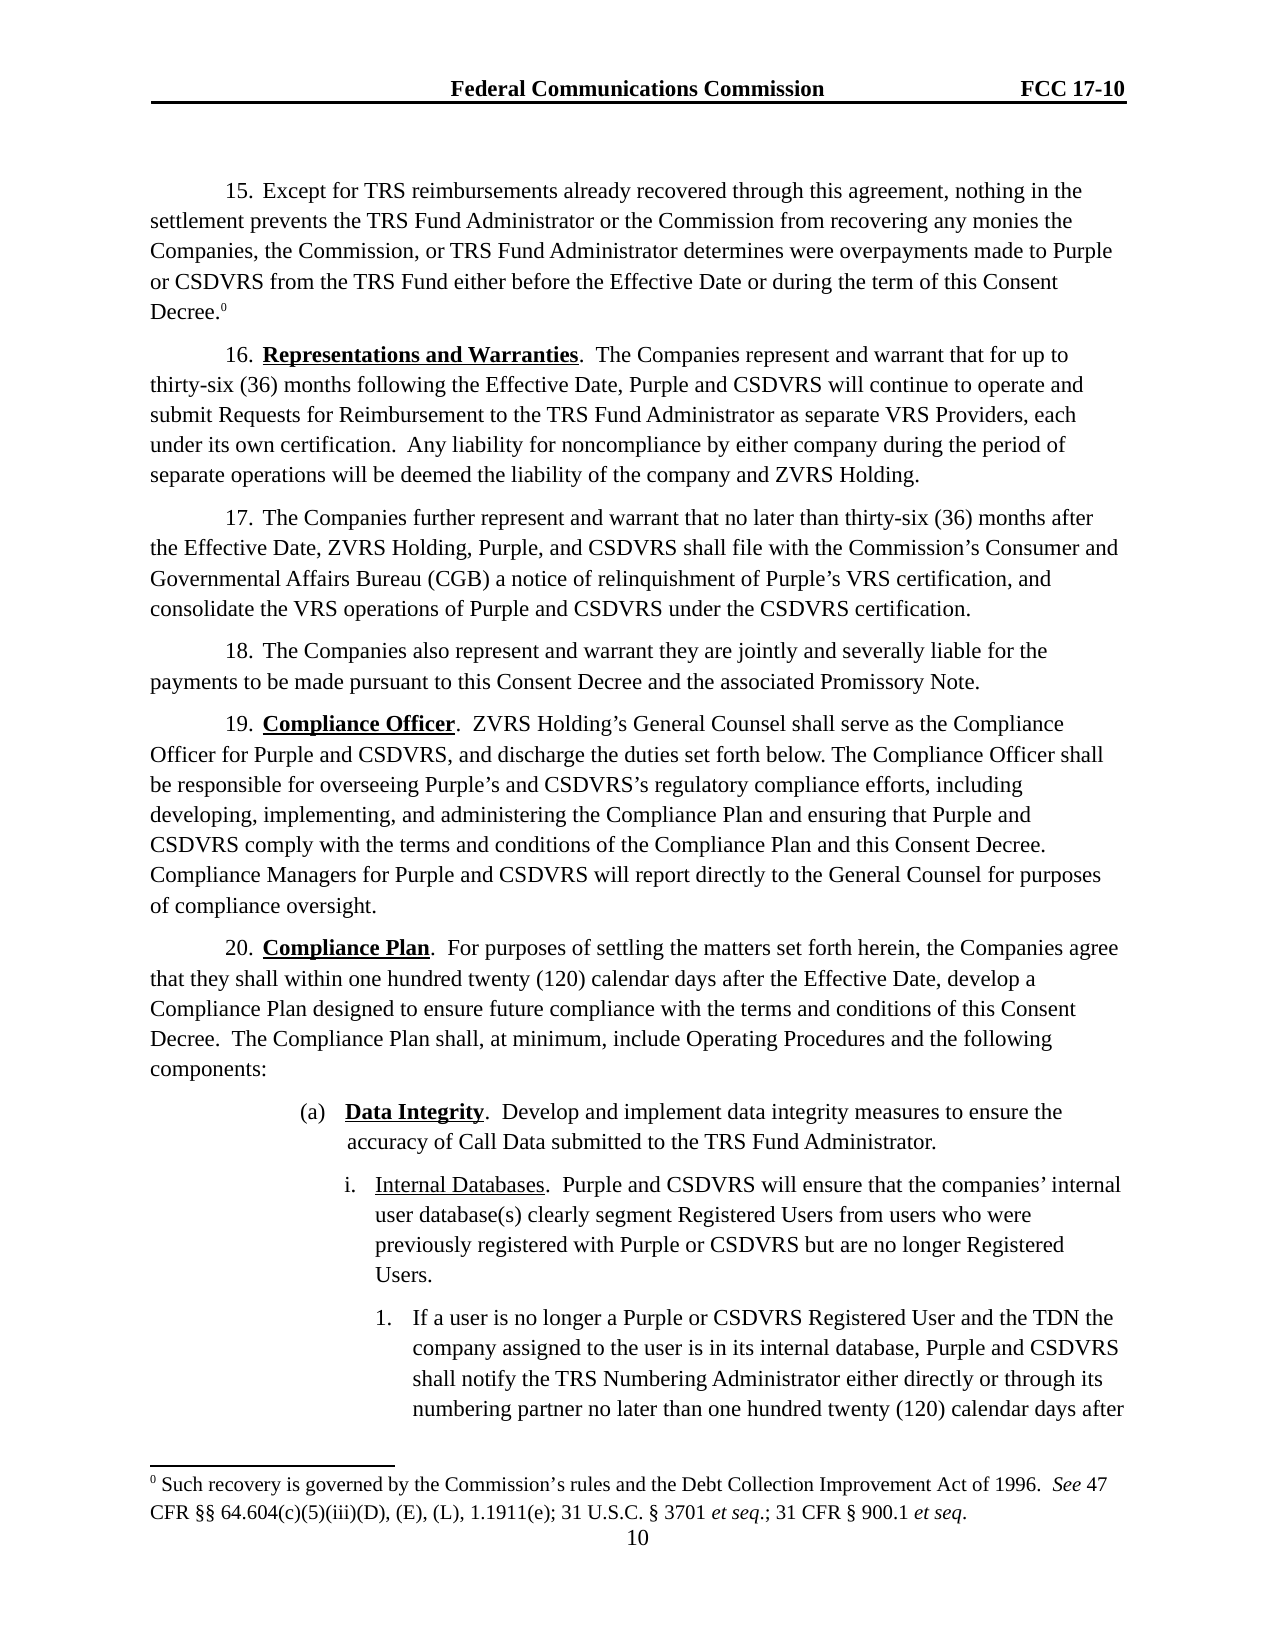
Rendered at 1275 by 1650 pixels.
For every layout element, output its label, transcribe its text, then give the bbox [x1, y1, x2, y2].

text Except for TRS reimbursements already recovered through this agreement, nothing in the settlement prevents the TRS Fund Administrator or the Commission from recovering any monies the Companies, the Commission, or TRS Fund Administrator determines were overpayments made to Purple or CSDVRS from the TRS Fund either before the Effective Date or during the term of this Consent Decree. [150, 177, 1125, 324]
text Compliance Plan. For purposes of settling the matters set forth herein, the Companies agree that they shall within one hundred twenty (120) calendar days after the Effective Date, develop a Compliance Plan designed to ensure future compliance with the terms and conditions of this Consent Decree. The Compliance Plan shall, at minimum, include Operating Procedures and the following components: [150, 934, 1125, 1082]
text The Companies further represent and warrant that no later than thirty-six (36) months after the Effective Date, ZVRS Holding, Purple, and CSDVRS shall file with the Commission’s Consumer and Governmental Affairs Bureau (CGB) a notice of relinquishment of Purple’s VRS certification, and consolidate the VRS operations of Purple and CSDVRS under the CSDVRS certification. [150, 504, 1125, 621]
text The Companies also represent and warrant they are jointly and severally liable for the payments to be made pursuant to this Consent Decree and the associated Promissory Note. [150, 637, 1125, 694]
list Data Integrity. Develop and implement data integrity measures to ensure the accuracy of Call Data submitted to the TRS Fund Administrator. [300, 1098, 1125, 1154]
text Representations and Warranties. The Companies represent and warrant that for up to thirty-six (36) months following the Effective Date, Purple and CSDVRS will continue to operate and submit Requests for Reimbursement to the TRS Fund Administrator as separate VRS Providers, each under its own certification. Any liability for noncompliance by either company during the period of separate operations will be deemed the liability of the company and ZVRS Holding. [150, 341, 1125, 488]
text Compliance Officer. ZVRS Holding’s General Counsel shall serve as the Compliance Officer for Purple and CSDVRS, and discharge the duties set forth below. The Compliance Officer shall be responsible for overseeing Purple’s and CSDVRS’s regulatory compliance efforts, including developing, implementing, and administering the Compliance Plan and ensuring that Purple and CSDVRS comply with the terms and conditions of the Compliance Plan and this Consent Decree. Compliance Managers for Purple and CSDVRS will report directly to the General Counsel for purposes of compliance oversight. [150, 710, 1125, 918]
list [375, 1304, 1125, 1421]
list Internal Databases. Purple and CSDVRS will ensure that the companies’ internal user database(s) clearly segment Registered Users from users who were previously registered with Purple or CSDVRS but are no longer Registered Users. [356, 1171, 1125, 1288]
